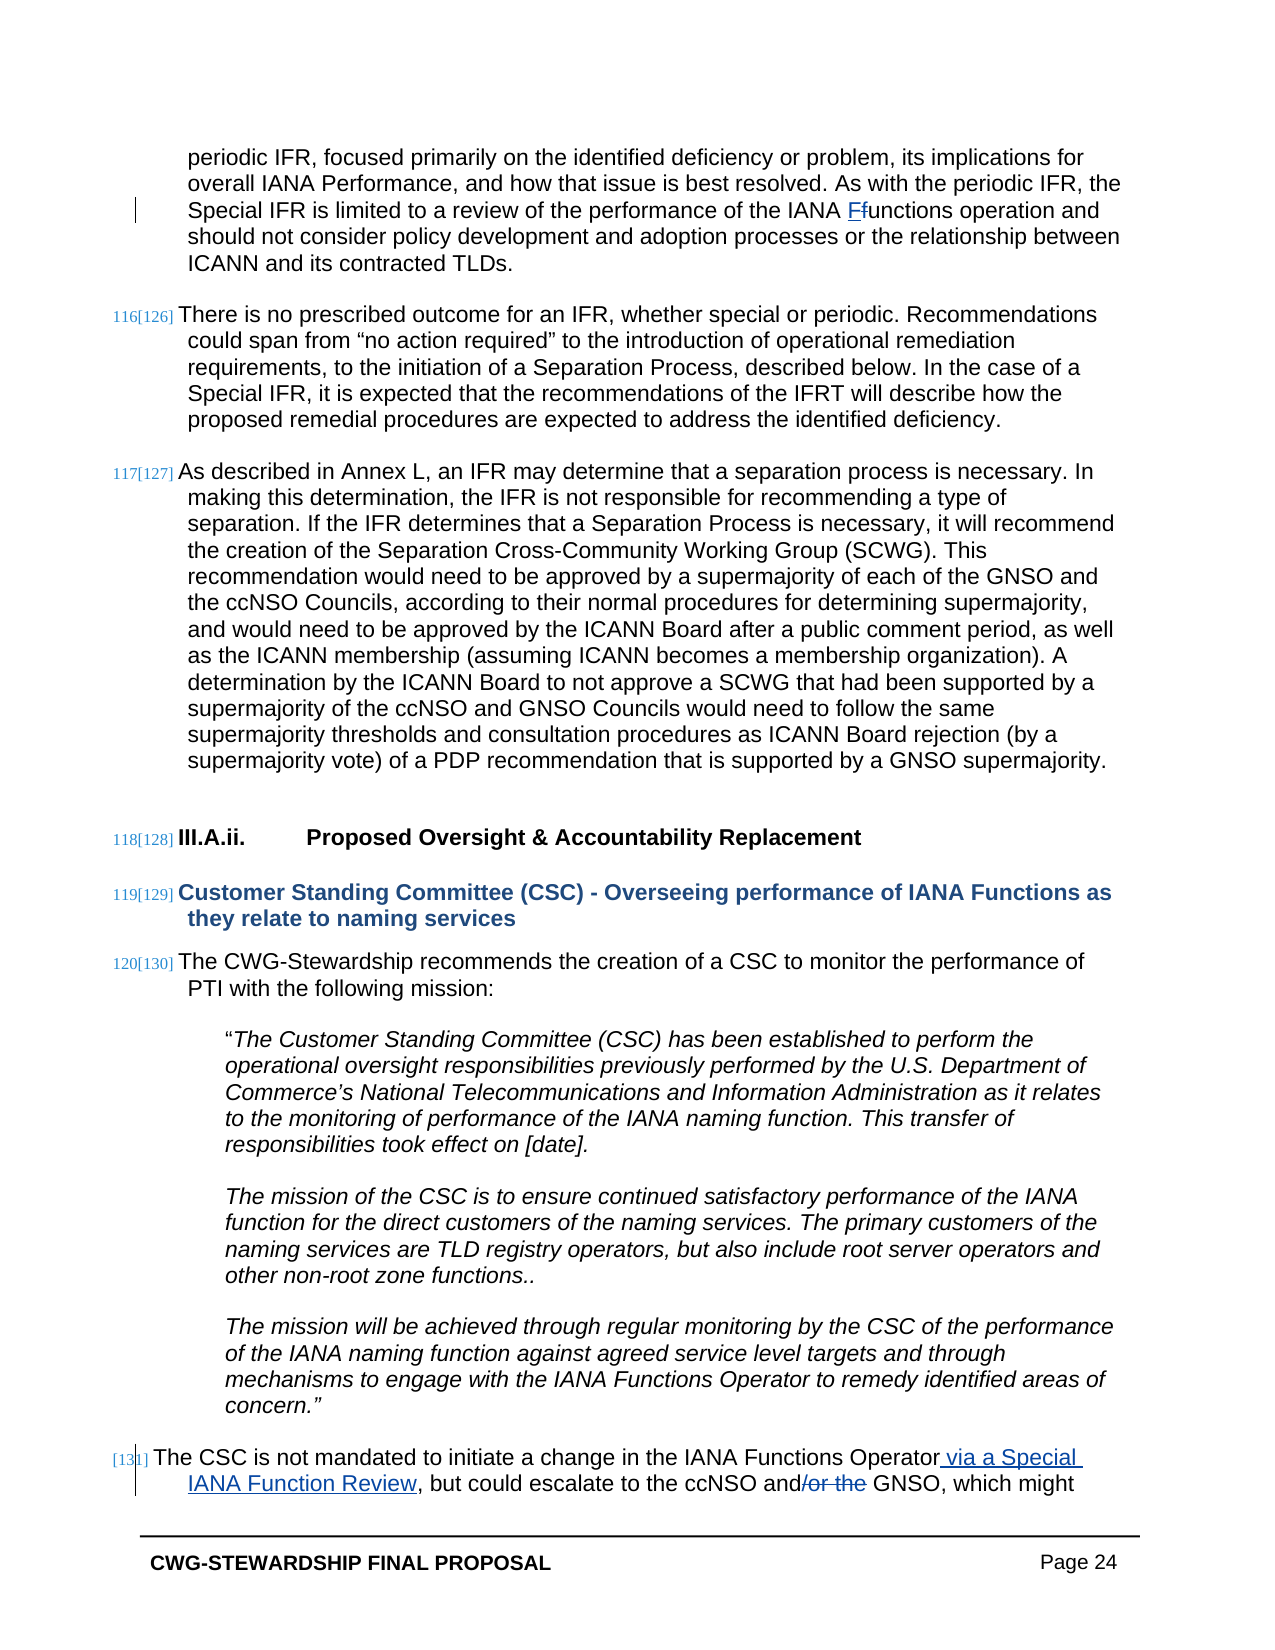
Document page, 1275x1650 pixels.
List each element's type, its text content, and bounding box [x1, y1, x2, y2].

list The mission of the CSC is to ensure continued satisfactory performance of the IANA function for the direct customers of the naming services. The primary customers of the naming services are TLD registry operators, but also include root server operators and other non-root zone functions.. [225, 1183, 1123, 1288]
text There is no prescribed outcome for an IFR, whether special or periodic. Recommendations could span from “no action required” to the introduction of operational remediation requirements, to the initiation of a Separation Process, described below. In the case of a Special IFR, it is expected that the recommendations of the IFRT will describe how the proposed remedial procedures are expected to address the identified deficiency. [112, 301, 1123, 433]
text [112, 144, 1123, 276]
subtitle III.A.ii. Proposed Oversight & Accountability Replacement [112, 824, 1123, 850]
subtitle Customer Standing Committee (CSC) - Overseeing performance of IANA Functions as they relate to naming services [112, 879, 1123, 932]
text As described in Annex L, an IFR may determine that a separation process is necessary. In making this determination, the IFR is not responsible for recommending a type of separation. If the IFR determines that a Separation Process is necessary, it will recommend the creation of the Separation Cross-Community Working Group (SCWG). This recommendation would need to be approved by a supermajority of each of the GNSO and the ccNSO Councils, according to their normal procedures for determining supermajority, and would need to be approved by the ICANN Board after a public comment period, as well as the ICANN membership (assuming ICANN becomes a membership organization). A determination by the ICANN Board to not approve a SCWG that had been supported by a supermajority of the ccNSO and GNSO Councils would need to follow the same supermajority thresholds and consultation procedures as ICANN Board rejection (by a supermajority vote) of a PDP recommendation that is supported by a GNSO supermajority. [112, 458, 1123, 774]
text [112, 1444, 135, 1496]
list “The Customer Standing Committee (CSC) has been established to perform the operational oversight responsibilities previously performed by the U.S. Department of Commerce’s National Telecommunications and Information Administration as it relates to the monitoring of performance of the IANA naming function. This transfer of responsibilities took effect on [date]. [225, 1026, 1123, 1158]
list The mission will be achieved through regular monitoring by the CSC of the performance of the IANA naming function against agreed service level targets and through mechanisms to engage with the IANA Functions Operator to remedy identified areas of concern.” [225, 1313, 1123, 1419]
text The CWG-Stewardship recommends the creation of a CSC to monitor the performance of PTI with the following mission: [112, 948, 1123, 1001]
